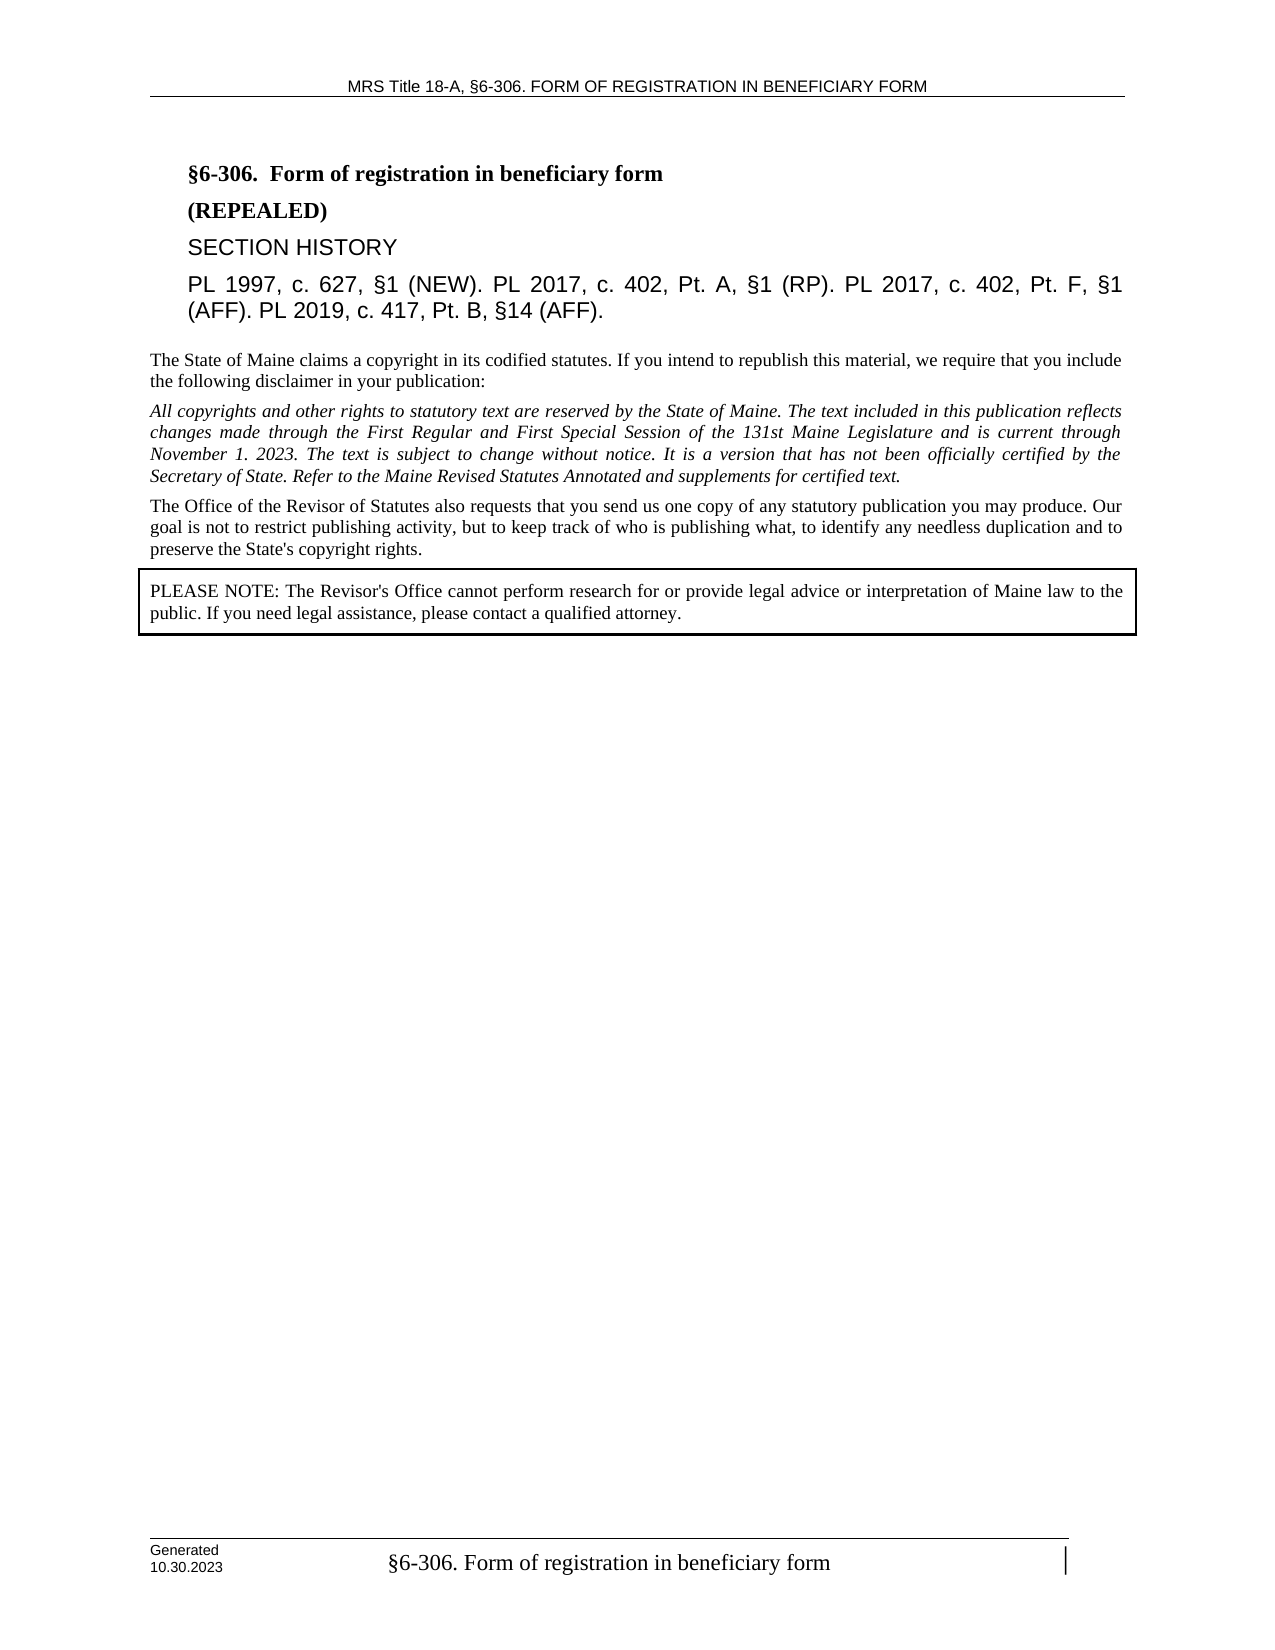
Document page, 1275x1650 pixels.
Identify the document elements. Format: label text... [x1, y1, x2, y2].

text The Office of the Revisor of Statutes also requests that you send us one copy of any statutory publication you may produce. Our goal is not to restrict publishing activity, but to keep track of who is publishing what, to identify any needless duplication and to preserve the State's copyright rights. [150, 494, 1125, 559]
text (REPEALED) [187, 197, 1125, 223]
text SECTION HISTORY [187, 234, 1125, 260]
text All copyrights and other rights to statutory text are reserved by the State of Maine. The text included in this publication reflects changes made through the First Regular and First Special Session of the 131st Maine Legislature and is current through November 1. 2023 . The text is subject to change without notice. It is a version that has not been officially certified by the Secretary of State. Refer to the Maine Revised Statutes Annotated and supplements for certified text. [150, 400, 1125, 486]
text PLEASE NOTE: The Revisor's Office cannot perform research for or provide legal advice or interpretation of Maine law to the public. If you need legal assistance, please contact a qualified attorney. [140, 570, 1135, 633]
text §6-306. Form of registration in beneficiary form [187, 160, 1125, 187]
text The State of Maine claims a copyright in its codified statutes. If you intend to republish this material, we require that you include the following disclaimer in your publication: [150, 348, 1125, 392]
text PL 1997, c. 627, §1 (NEW). PL 2017, c. 402, Pt. A, §1 (RP). PL 2017, c. 402, Pt. F, §1 (AFF). PL 2019, c. 417, Pt. B, §14 (AFF). [187, 271, 1125, 323]
